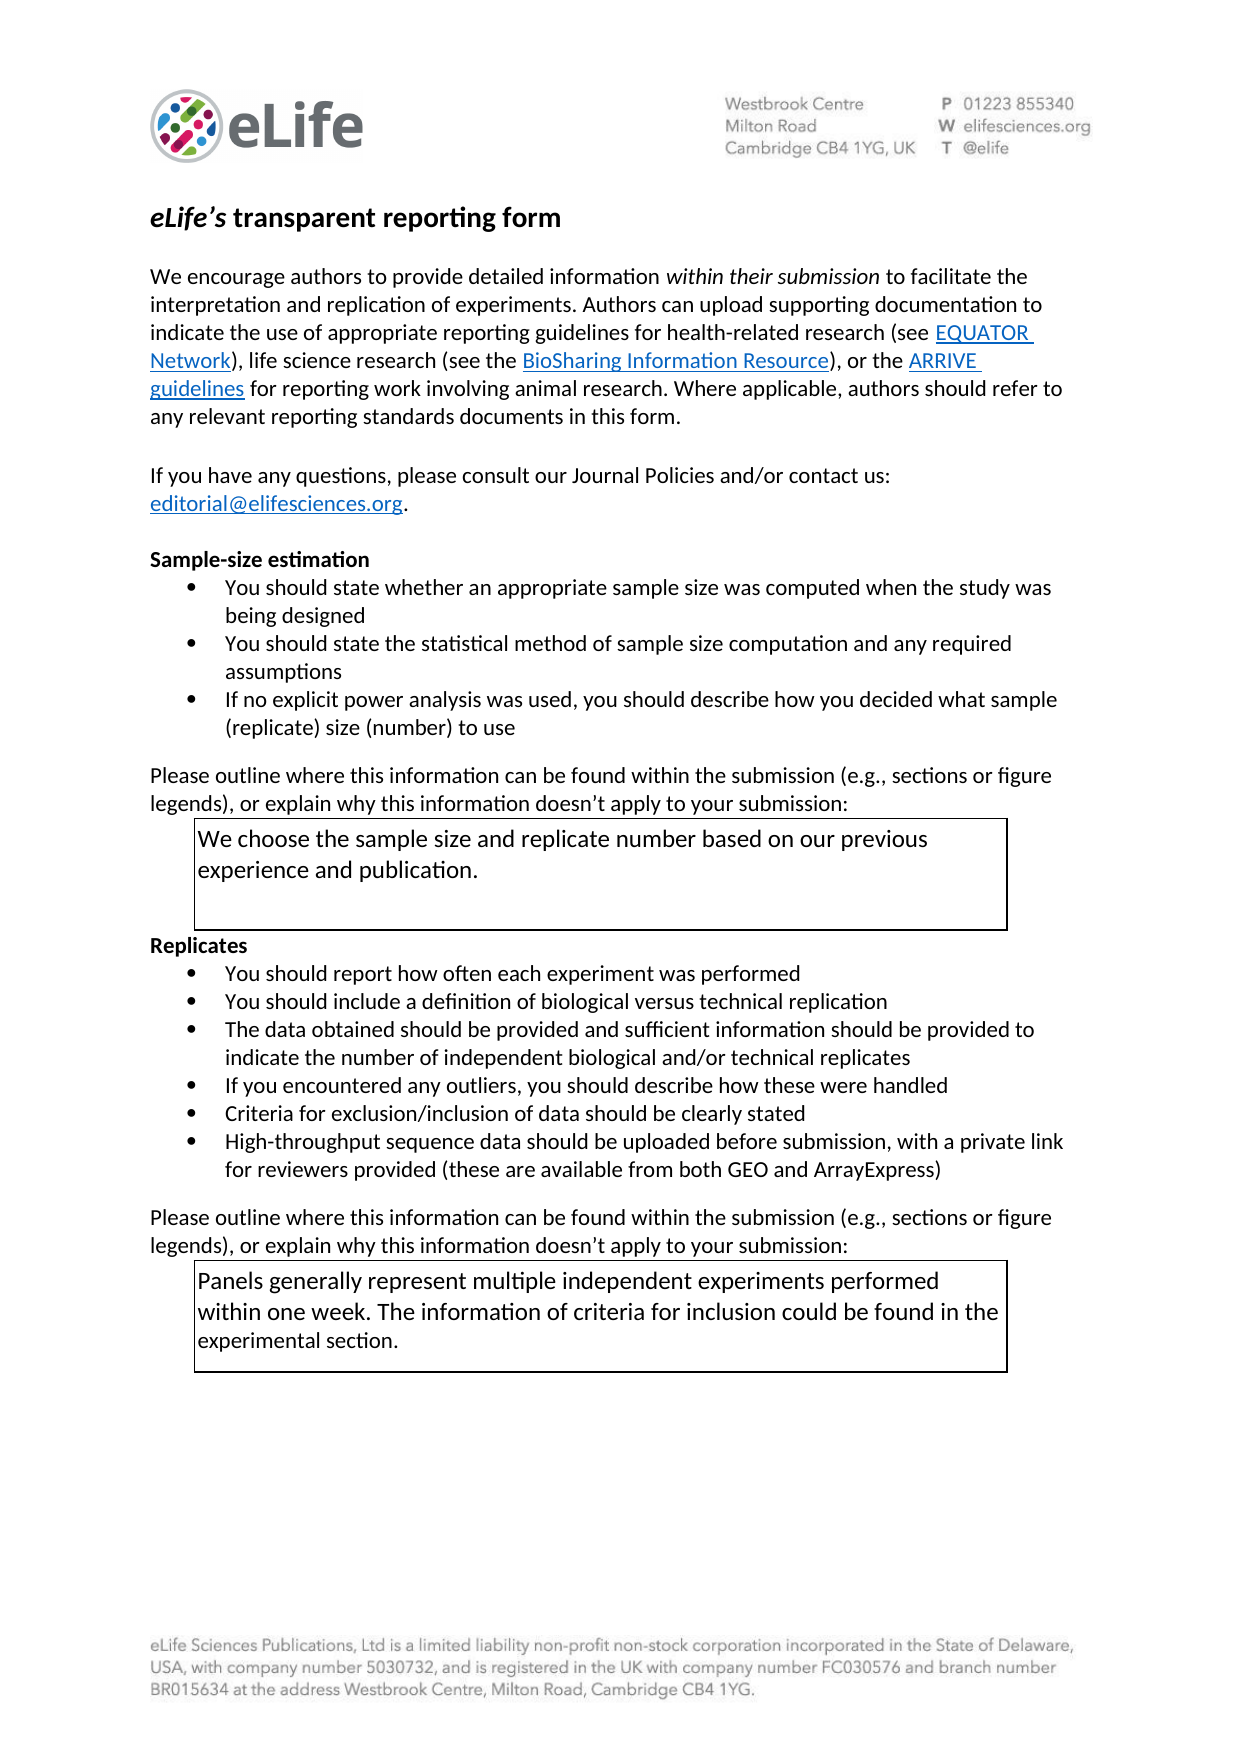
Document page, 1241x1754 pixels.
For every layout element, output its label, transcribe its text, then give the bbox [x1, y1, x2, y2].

list You should include a definition of biological versus technical replication [187, 987, 1090, 1015]
text eLife’s transparent reporting form [150, 199, 1090, 234]
text Panels generally represent multiple independent experiments performed within one week. The information of criteria for inclusion could be found in the experimental section. [195, 1263, 1006, 1356]
picture [150, 89, 363, 163]
text We choose the sample size and replicate number based on our previous experience and publication. [195, 821, 1006, 886]
list You should state whether an appropriate sample size was computed when the study was being designed [187, 573, 1090, 629]
list If you encountered any outliers, you should describe how these were handled [187, 1071, 1090, 1099]
picture [0, 1593, 1241, 1713]
text Sample-size estimation [150, 545, 1090, 573]
list If no explicit power analysis was used, you should describe how you decided what sample (replicate) size (number) to use [187, 685, 1090, 741]
list You should state the statistical method of sample size computation and any required assumptions [187, 629, 1090, 685]
list High-throughput sequence data should be uploaded before submission, with a private link for reviewers provided (these are available from both GEO and ArrayExpress) [187, 1127, 1090, 1183]
list The data obtained should be provided and sufficient information should be provided to indicate the number of independent biological and/or technical replicates [187, 1015, 1090, 1071]
text Replicates [150, 846, 1090, 959]
list You should report how often each experiment was performed [187, 959, 1090, 987]
text If you have any questions, please consult our Journal Policies and/or contact us: editorial@elifesciences.org. [150, 461, 1090, 517]
text We encourage authors to provide detailed information within their submission to facilitate the interpretation and replication of experiments. Authors can upload supporting documentation to indicate the use of appropriate reporting guidelines for health-related research (see EQUATOR Network), life science research (see the BioSharing Information Resource), or the ARRIVE guidelines for reporting work involving animal research. Where applicable, authors should refer to any relevant reporting standards documents in this form. [150, 262, 1090, 430]
list Criteria for exclusion/inclusion of data should be clearly stated [187, 1099, 1090, 1127]
picture [683, 16, 1240, 188]
